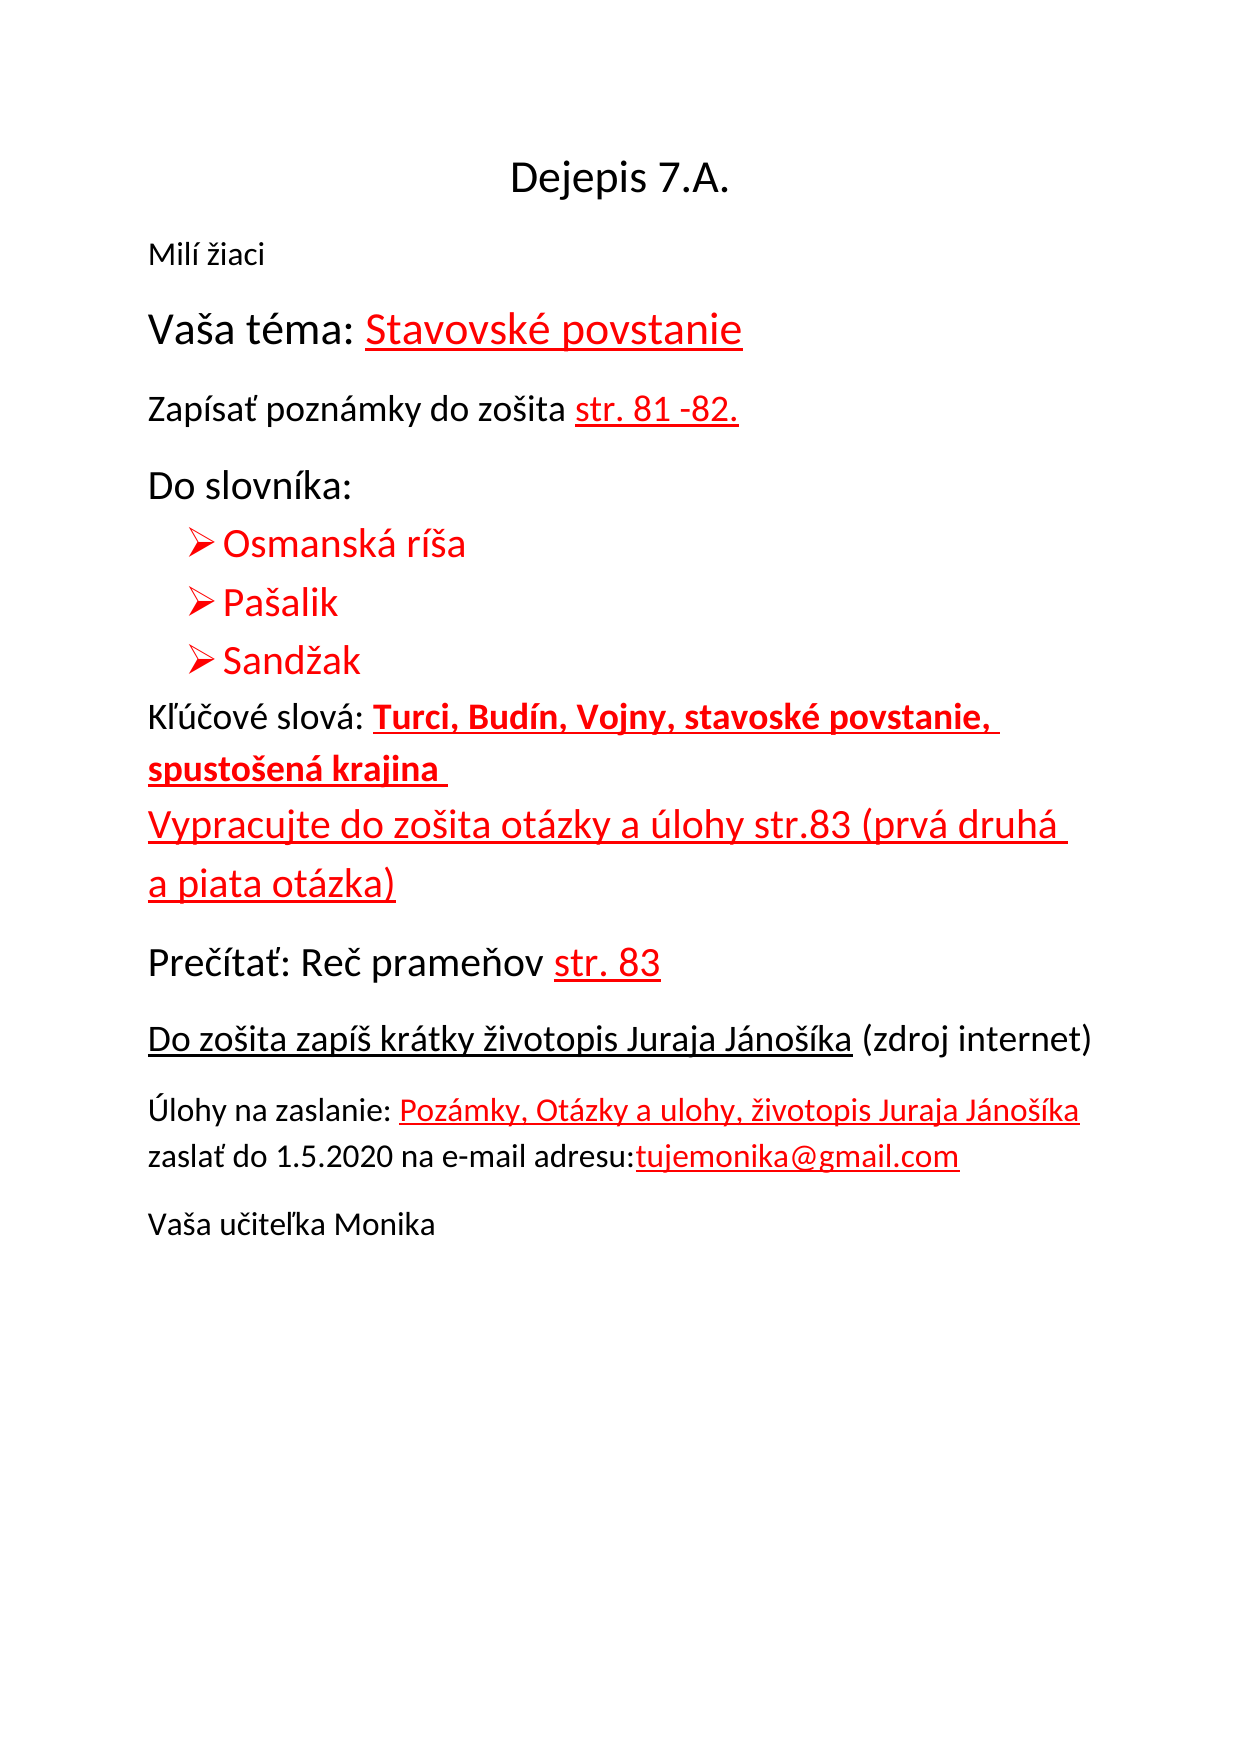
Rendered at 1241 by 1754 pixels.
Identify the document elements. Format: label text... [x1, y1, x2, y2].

text Zapísať poznámky do zošita str. 81 -82. [148, 385, 1093, 431]
list Sandžak [185, 634, 1093, 685]
text Vaša téma: Stavovské povstanie [148, 300, 1093, 356]
text Dejepis 7.A. [148, 148, 1093, 203]
list Osmanská ríša [185, 517, 1093, 568]
list Pašalik [185, 576, 1093, 627]
text Do slovníka: [148, 459, 1093, 510]
text Vypracujte do zošita otázky a úlohy str.83 (prvá druhá a piata otázka) [148, 798, 1093, 907]
text Kľúčové slová: Turci, Budín, Vojny, stavoské povstanie, spustošená krajina [148, 693, 1093, 791]
text Úlohy na zaslanie: Pozámky, Otázky a ulohy, životopis Juraja Jánošíka zaslať do 1.5.2020 na e-mail adresu:tujemonika@gmail.com [148, 1089, 1093, 1176]
text Prečítať: Reč prameňov str. 83 [148, 936, 1093, 987]
text Vaša učiteľka Monika [148, 1203, 1093, 1244]
text Do zošita zapíš krátky životopis Juraja Jánošíka (zdroj internet) [148, 1015, 1093, 1061]
text Milí žiaci [148, 233, 1093, 273]
